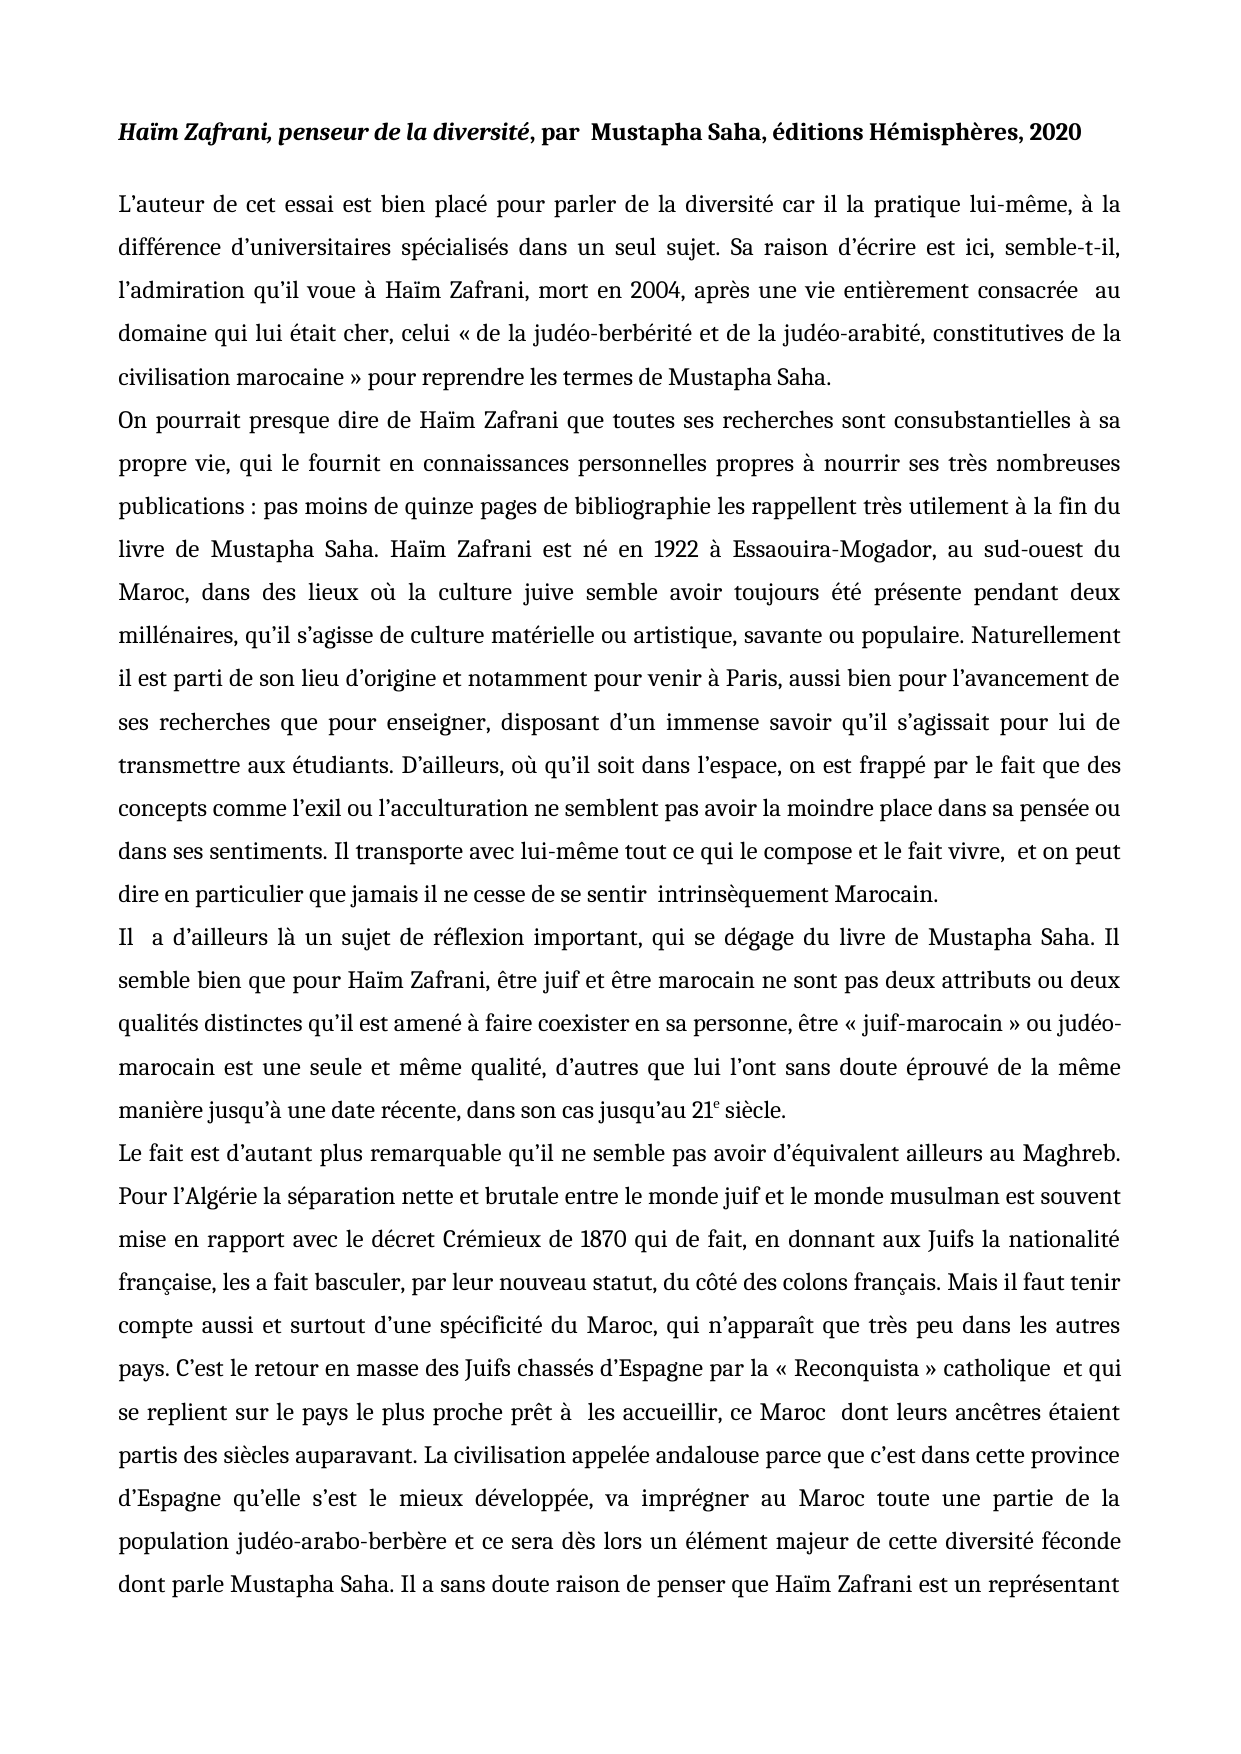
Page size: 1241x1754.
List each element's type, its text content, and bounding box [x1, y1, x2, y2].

text L’auteur de cet essai est bien placé pour parler de la diversité car il la pratique lui-même, à la différence d’universitaires spécialisés dans un seul sujet. Sa raison d’écrire est ici, semble-t-il, l’admiration qu’il voue à Haïm Zafrani, mort en 2004, après une vie entièrement consacrée au domaine qui lui était cher, celui « de la judéo-berbérité et de la judéo-arabité, constitutives de la civilisation marocaine » pour reprendre les termes de Mustapha Saha. [118, 190, 1122, 391]
text Haïm Zafrani, penseur de la diversité, par Mustapha Saha, éditions Hémisphères, 2020 [118, 118, 1122, 147]
text On pourrait presque dire de Haïm Zafrani que toutes ses recherches sont consubstantielles à sa propre vie, qui le fournit en connaissances personnelles propres à nourrir ses très nombreuses publications : pas moins de quinze pages de bibliographie les rappellent très utilement à la fin du livre de Mustapha Saha. Haïm Zafrani est né en 1922 à Essaouira-Mogador, au sud-ouest du Maroc, dans des lieux où la culture juive semble avoir toujours été présente pendant deux millénaires, qu’il s’agisse de culture matérielle ou artistique, savante ou populaire. Naturellement il est parti de son lieu d’origine et notamment pour venir à Paris, aussi bien pour l’avancement de ses recherches que pour enseigner, disposant d’un immense savoir qu’il s’agissait pour lui de transmettre aux étudiants. D’ailleurs, où qu’il soit dans l’espace, on est frappé par le fait que des concepts comme l’exil ou l’acculturation ne semblent pas avoir la moindre place dans sa pensée ou dans ses sentiments. Il transporte avec lui-même tout ce qui le compose et le fait vivre, et on peut dire en particulier que jamais il ne cesse de se sentir intrinsèquement Marocain. [118, 406, 1122, 909]
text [118, 1139, 1122, 1599]
text Il a d’ailleurs là un sujet de réflexion important, qui se dégage du livre de Mustapha Saha. Il semble bien que pour Haïm Zafrani, être juif et être marocain ne sont pas deux attributs ou deux qualités distinctes qu’il est amené à faire coexister en sa personne, être « juif-marocain » ou judéo-marocain est une seule et même qualité, d’autres que lui l’ont sans doute éprouvé de la même manière jusqu’à une date récente, dans son cas jusqu’au 21e siècle. [118, 923, 1122, 1124]
